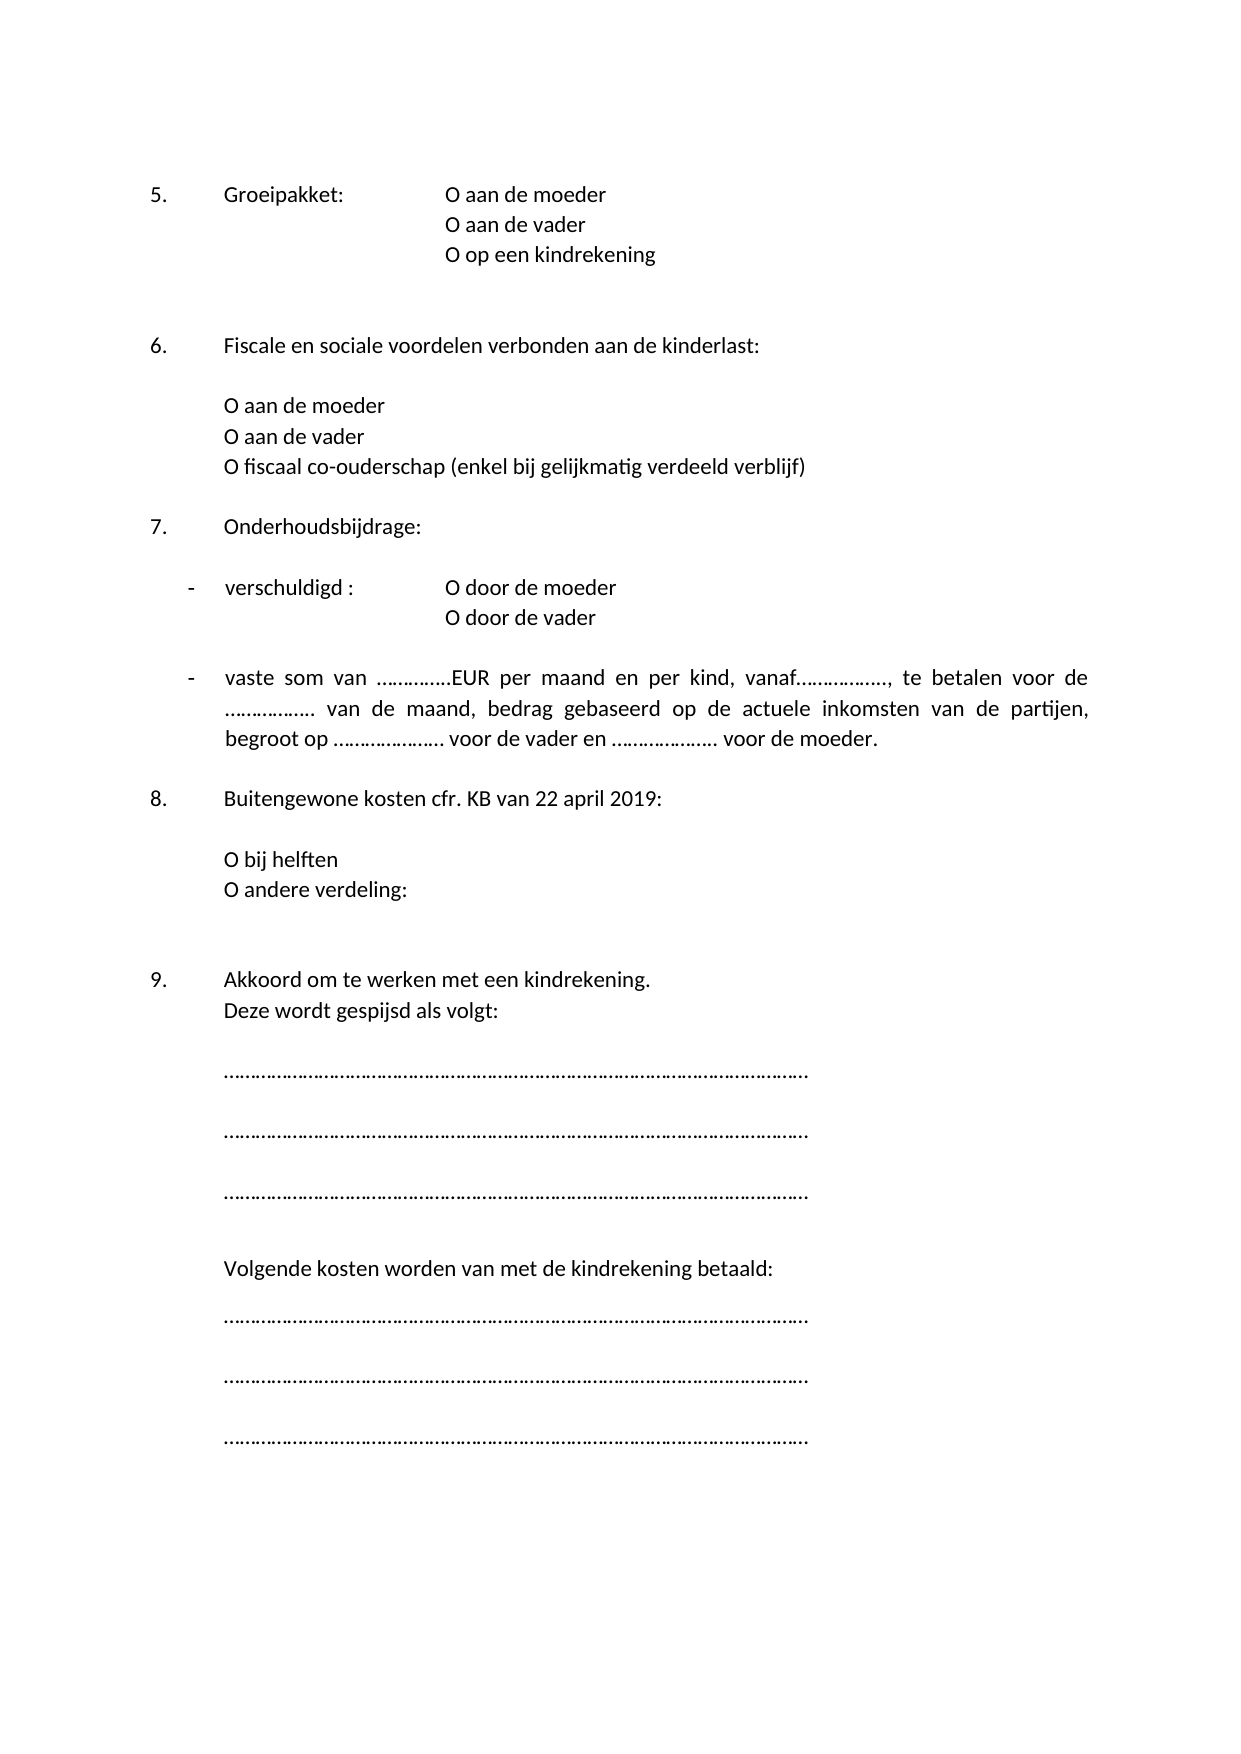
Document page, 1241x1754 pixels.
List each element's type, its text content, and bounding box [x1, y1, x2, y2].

text ………………………………………………………………………………………………… [224, 1056, 1090, 1084]
text ………………………………………………………………………………………………… [224, 1422, 1090, 1450]
text ………………………………………………………………………………………………… [224, 1361, 1090, 1389]
text O andere verdeling: [150, 875, 1090, 903]
text Volgende kosten worden van met de kindrekening betaald: [150, 1254, 1090, 1282]
text O door de vader [150, 603, 1090, 631]
text 7. Onderhoudsbijdrage: [150, 512, 1090, 541]
text O aan de vader [150, 210, 1090, 238]
text O aan de moeder [150, 392, 1090, 420]
text Deze wordt gespijsd als volgt: [150, 996, 1090, 1024]
text O aan de vader [150, 422, 1090, 450]
list vaste som van …………..EUR per maand en per kind, vanaf…………….., te betalen voor de …………….. van de maand, bedrag gebaseerd op de actuele inkomsten van de partijen, begroot op ………………… voor de vader en ……………….. voor de moeder. [187, 663, 1090, 752]
text 8. Buitengewone kosten cfr. KB van 22 april 2019: [150, 784, 1090, 812]
text O fiscaal co-ouderschap (enkel bij gelijkmatig verdeeld verblijf) [150, 452, 1090, 480]
text ………………………………………………………………………………………………… [224, 1301, 1090, 1329]
text 6. Fiscale en sociale voordelen verbonden aan de kinderlast: [150, 331, 1090, 359]
text O op een kindrekening [150, 241, 1090, 269]
text O bij helften [150, 845, 1090, 873]
text ………………………………………………………………………………………………… [224, 1117, 1090, 1145]
text ………………………………………………………………………………………………… [224, 1177, 1090, 1205]
list verschuldigd : O door de moeder [187, 573, 1090, 601]
text 9. Akkoord om te werken met een kindrekening. [150, 966, 1090, 994]
text 5. Groeipakket: O aan de moeder [150, 180, 1090, 208]
